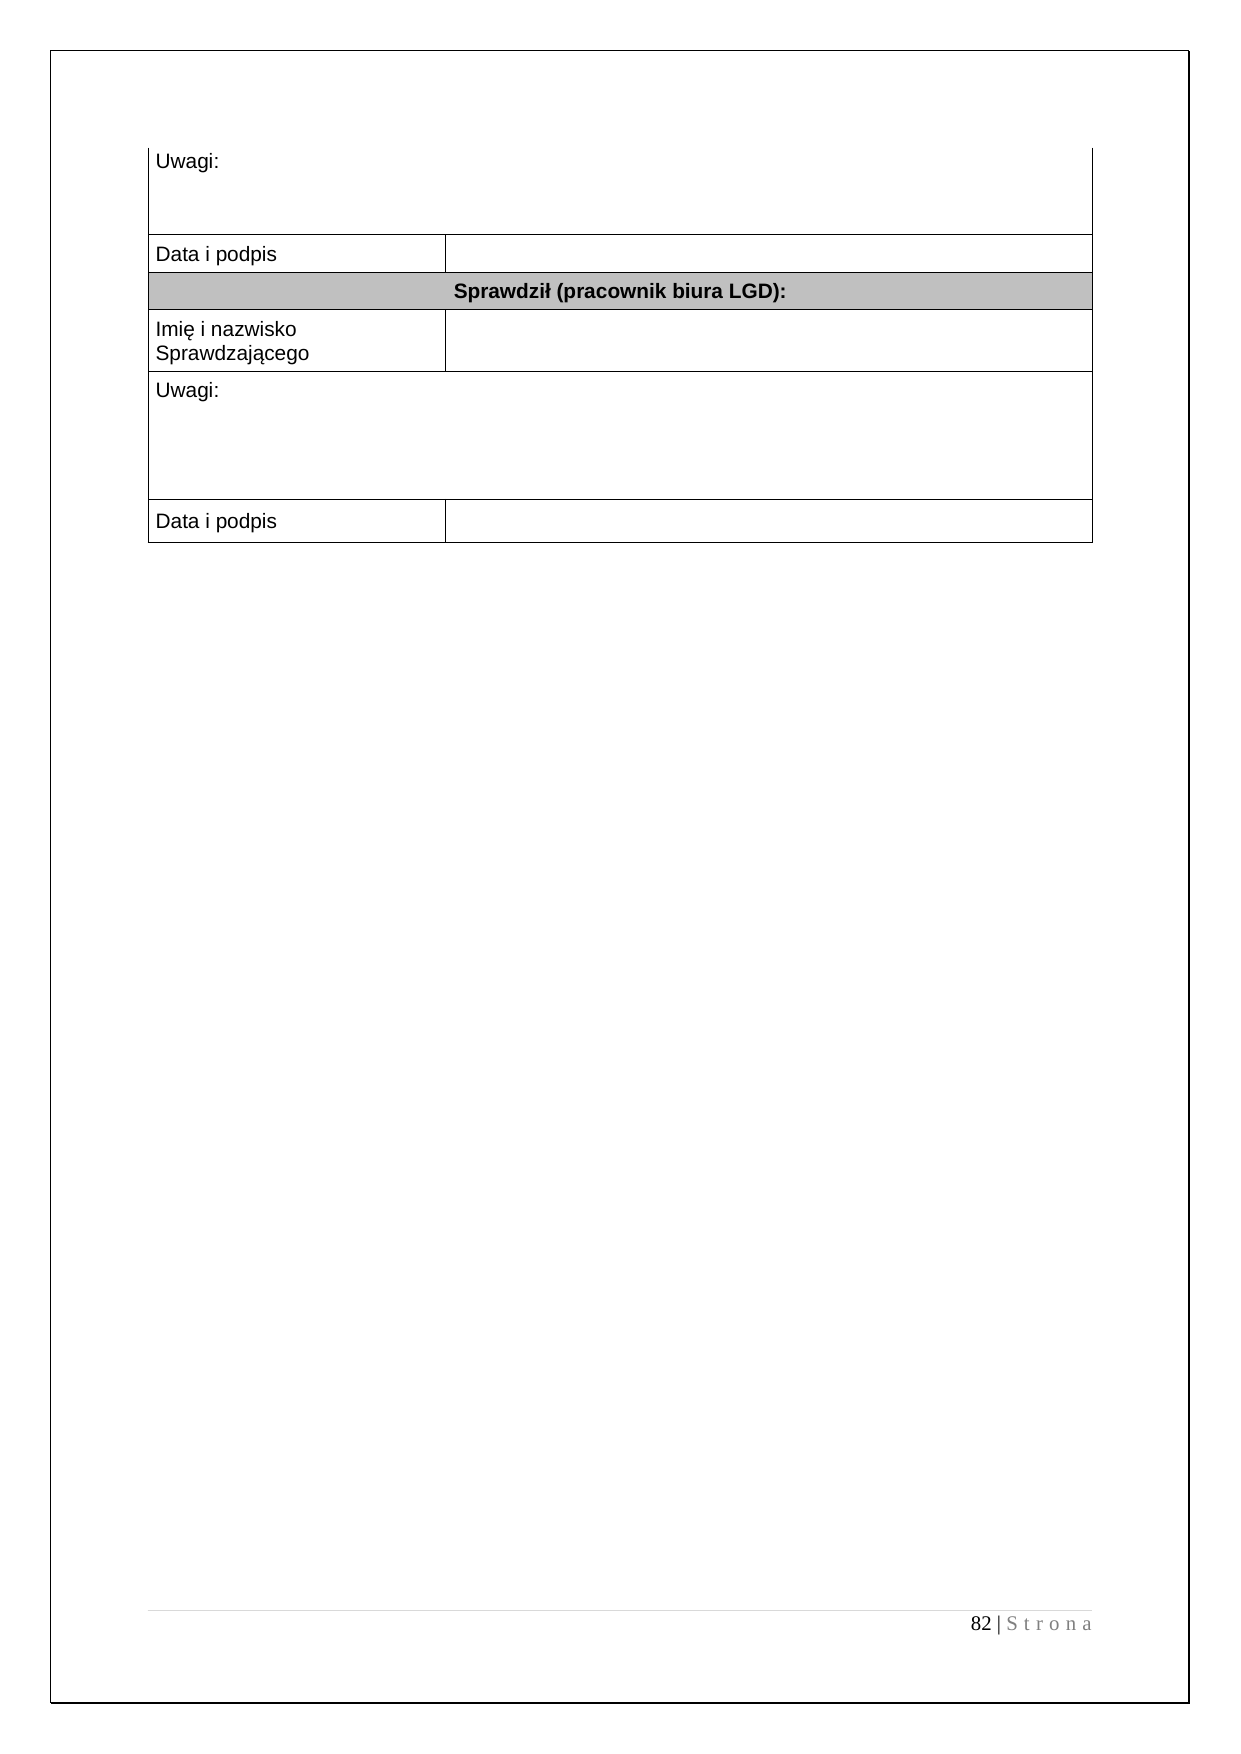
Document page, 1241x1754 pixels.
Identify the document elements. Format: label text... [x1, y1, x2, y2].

table_cell Data i podpis [149, 500, 445, 542]
table_cell Imię i nazwisko Sprawdzającego [149, 310, 445, 371]
table_cell Uwagi: [149, 148, 1092, 234]
table_cell [446, 310, 1092, 371]
table_cell [446, 500, 1092, 542]
table_cell Data i podpis [149, 235, 445, 272]
table_cell Sprawdził (pracownik biura LGD): [149, 273, 1092, 309]
table_cell [446, 235, 1092, 272]
table_cell Uwagi: [149, 372, 1092, 499]
